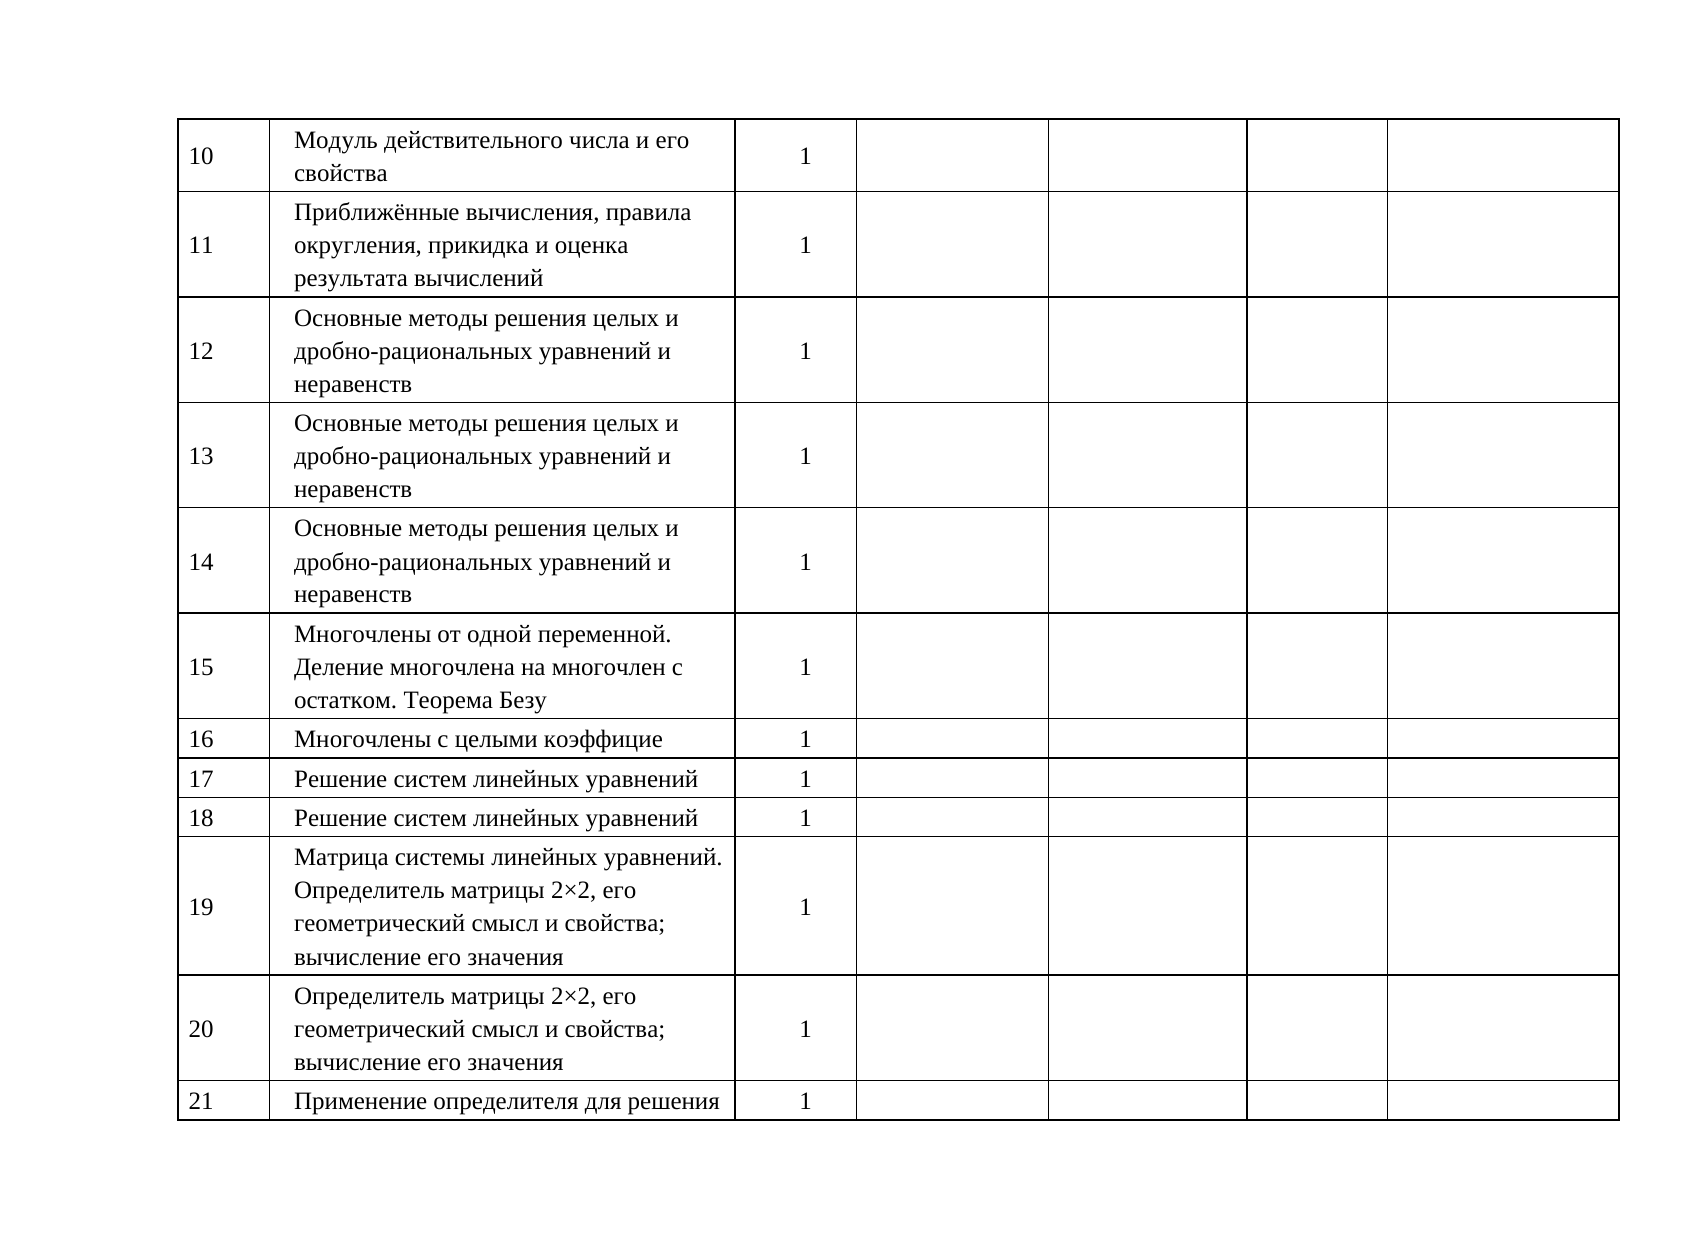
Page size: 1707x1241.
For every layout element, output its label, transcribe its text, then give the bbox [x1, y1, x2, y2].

table_cell [1248, 1081, 1387, 1119]
table_cell [1388, 976, 1618, 1079]
table_cell [1388, 298, 1618, 401]
table_cell [857, 976, 1048, 1079]
table_cell 21 [179, 1081, 269, 1119]
table_cell [1049, 719, 1246, 757]
table_cell [1388, 614, 1618, 718]
table_cell [857, 614, 1048, 718]
table_cell [1248, 614, 1387, 718]
table_cell [1049, 837, 1246, 974]
table_cell [1248, 759, 1387, 796]
table_cell [1049, 798, 1246, 836]
table_cell Основные методы решения целых и дробно-рациональных уравнений и неравенств [270, 298, 734, 401]
table_cell Решение систем линейных уравнений [270, 759, 734, 796]
table_cell [1248, 120, 1387, 191]
table_cell 1 [736, 120, 856, 191]
table_cell 1 [736, 1081, 856, 1119]
table_cell [1388, 719, 1618, 757]
table_cell [1049, 403, 1246, 507]
table_cell [1248, 976, 1387, 1079]
table_cell 1 [736, 508, 856, 612]
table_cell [270, 1081, 734, 1119]
table_cell 1 [736, 798, 856, 836]
table_cell [857, 508, 1048, 612]
table_cell [1248, 798, 1387, 836]
table_cell 1 [736, 298, 856, 401]
table_cell [1248, 508, 1387, 612]
table_cell [857, 759, 1048, 796]
table_cell 19 [179, 837, 269, 974]
table_cell 1 [736, 403, 856, 507]
table_cell [857, 403, 1048, 507]
table_cell 1 [736, 192, 856, 296]
table_cell 1 [736, 614, 856, 718]
table_cell [1049, 614, 1246, 718]
table_cell Основные методы решения целых и дробно-рациональных уравнений и неравенств [270, 403, 734, 507]
table_cell [857, 837, 1048, 974]
table_cell 14 [179, 508, 269, 612]
table_cell [857, 192, 1048, 296]
table_cell [857, 298, 1048, 401]
table_cell [1248, 298, 1387, 401]
table_cell [1388, 1081, 1618, 1119]
table_cell [1248, 192, 1387, 296]
table_cell 11 [179, 192, 269, 296]
table_cell [1388, 120, 1618, 191]
table_cell [1049, 298, 1246, 401]
table_cell 1 [736, 837, 856, 974]
table_cell [1388, 798, 1618, 836]
table_cell Многочлены с целыми коэффицие [270, 719, 734, 757]
table_cell [1248, 837, 1387, 974]
table_cell [1388, 403, 1618, 507]
table_cell 1 [736, 759, 856, 796]
table_cell 1 [736, 976, 856, 1079]
table_cell [857, 798, 1048, 836]
table_cell [1049, 508, 1246, 612]
table_cell 20 [179, 976, 269, 1079]
table_cell [1248, 719, 1387, 757]
table_cell 18 [179, 798, 269, 836]
table_cell 13 [179, 403, 269, 507]
table_cell [857, 120, 1048, 191]
table_cell 16 [179, 719, 269, 757]
table_cell Многочлены от одной переменной. Деление многочлена на многочлен с остатком. Теорема Безу [270, 614, 734, 718]
table_cell 10 [179, 120, 269, 191]
table_cell [1248, 403, 1387, 507]
table_cell Решение систем линейных уравнений [270, 798, 734, 836]
table_cell Приближённые вычисления, правила округления, прикидка и оценка результата вычислений [270, 192, 734, 296]
table_cell 1 [736, 719, 856, 757]
table_cell Модуль действительного числа и его свойства [270, 120, 734, 191]
table_cell [1388, 508, 1618, 612]
table_cell [1388, 837, 1618, 974]
table_cell 12 [179, 298, 269, 401]
table_cell Основные методы решения целых и дробно-рациональных уравнений и неравенств [270, 508, 734, 612]
table_cell 17 [179, 759, 269, 796]
table_cell [857, 1081, 1048, 1119]
table_cell [1049, 759, 1246, 796]
table_cell [1388, 759, 1618, 796]
table_cell [1049, 192, 1246, 296]
table_cell 15 [179, 614, 269, 718]
table_cell [857, 719, 1048, 757]
table_cell [1049, 120, 1246, 191]
table_cell [1388, 192, 1618, 296]
table_cell [1049, 1081, 1246, 1119]
table_cell [1049, 976, 1246, 1079]
table_cell Матрица системы линейных уравнений. Определитель матрицы 2×2, его геометрический смысл и свойства; вычисление его значения [270, 837, 734, 974]
table_cell Определитель матрицы 2×2, его геометрический смысл и свойства; вычисление его значения [270, 976, 734, 1079]
